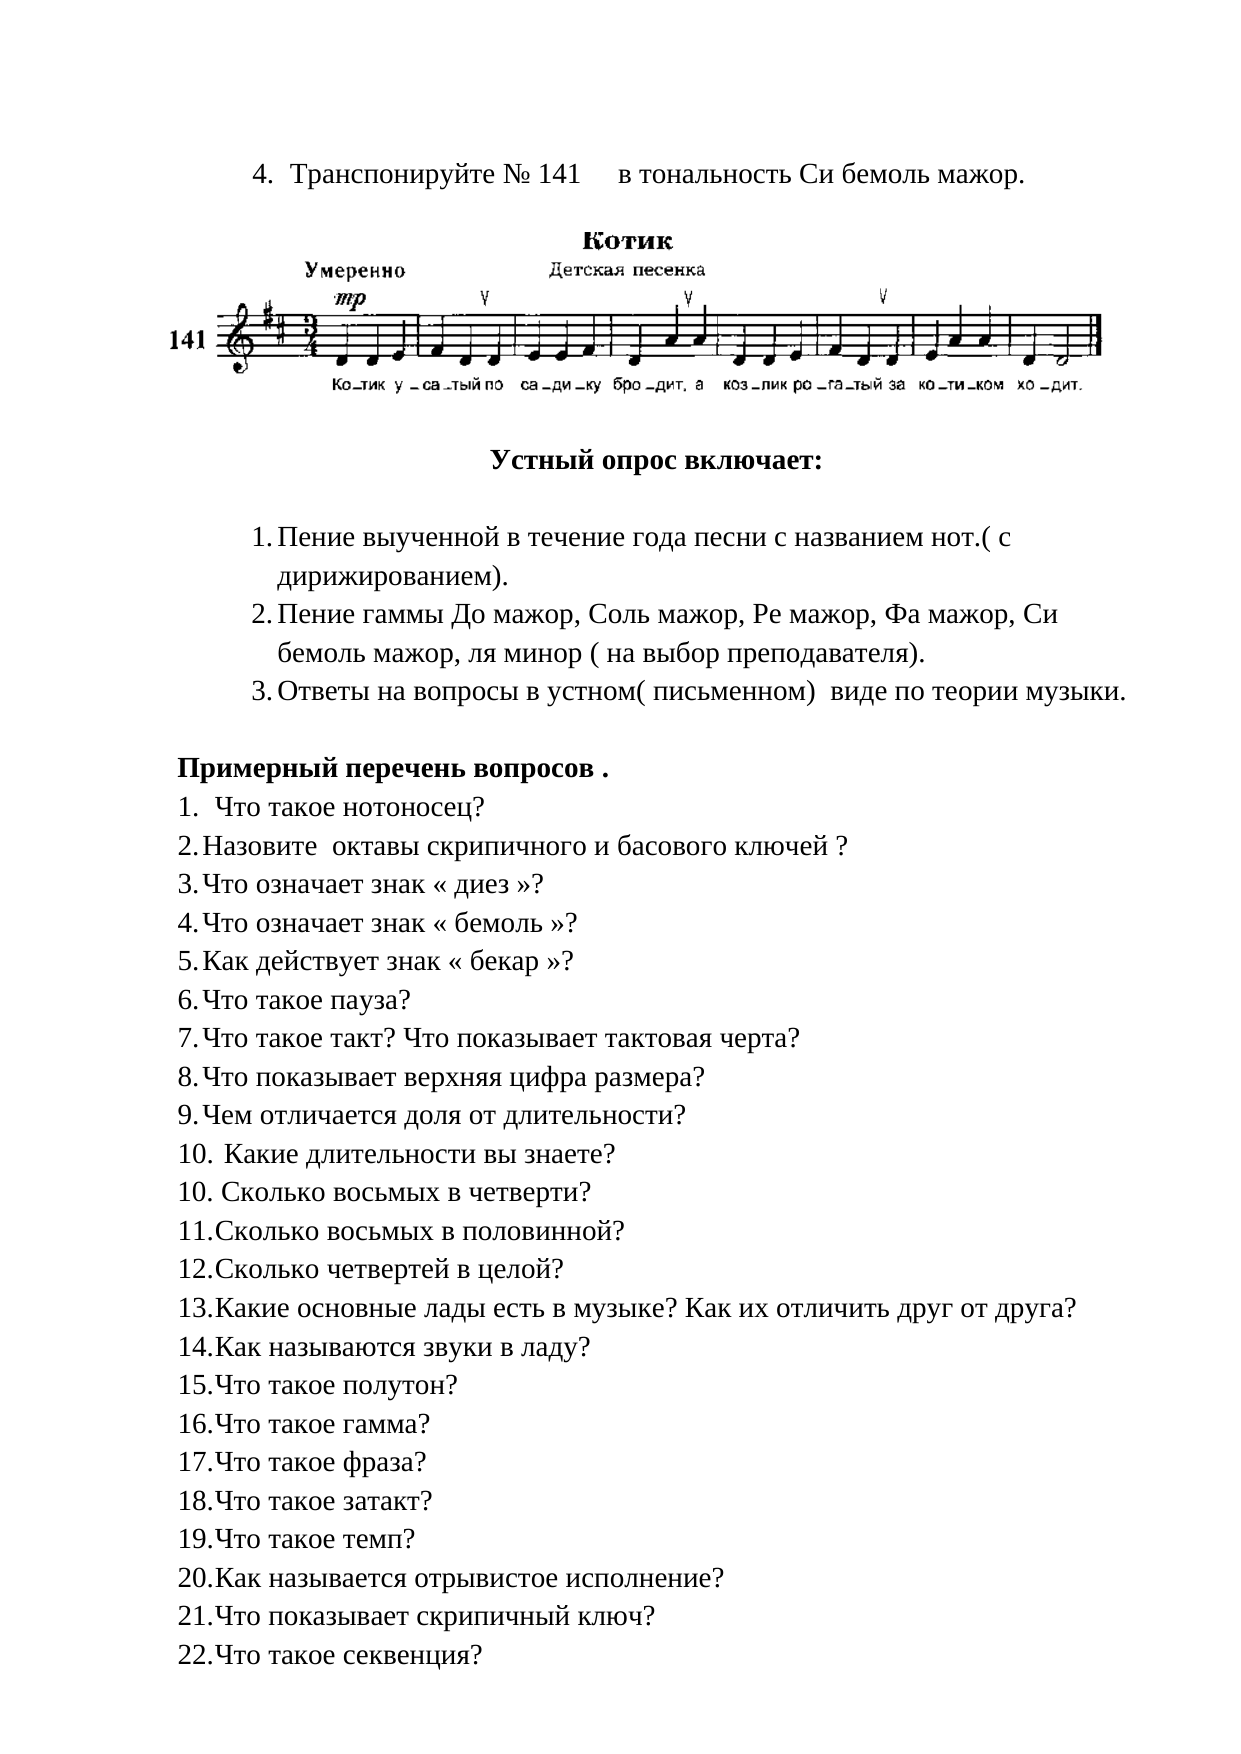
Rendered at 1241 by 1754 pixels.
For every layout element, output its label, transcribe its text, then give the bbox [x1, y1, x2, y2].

list Что такое такт? Что показывает тактовая черта? [177, 1020, 1135, 1054]
list Как называются звуки в ладу? [177, 1329, 1135, 1362]
text Примерный перечень вопросов . [177, 751, 1135, 784]
list Что такое фраза? [177, 1444, 1135, 1478]
picture [150, 232, 1152, 400]
list Сколько четвертей в целой? [177, 1252, 1135, 1285]
list Назовите октавы скрипичного и басового ключей ? [177, 828, 1135, 861]
list Что такое пауза? [177, 982, 1135, 1015]
list Что показывает скрипичный ключ? [177, 1598, 1135, 1632]
list Транспонируйте № 141 в тональность Си бемоль мажор. [252, 156, 1135, 189]
list Что означает знак « диез »? [177, 866, 1135, 900]
text 10. Сколько восьмых в четверти? [177, 1174, 1135, 1208]
list Какие основные лады есть в музыке? Как их отличить друг от друга? [177, 1290, 1135, 1324]
list Чем отличается доля от длительности? [177, 1097, 1135, 1131]
list Какие длительности вы знаете? [177, 1136, 1135, 1169]
list Сколько восьмых в половинной? [177, 1213, 1135, 1247]
list Что означает знак « бемоль »? [177, 905, 1135, 938]
list Что такое нотоносец? [177, 789, 1135, 823]
list Что такое затакт? [177, 1483, 1135, 1516]
list Как действует знак « бекар »? [177, 943, 1135, 977]
list Ответы на вопросы в устном( письменном) виде по теории музыки. [251, 673, 1135, 707]
list Что такое гамма? [177, 1406, 1135, 1439]
text Устный опрос включает: [177, 442, 1135, 476]
list Пение гаммы До мажор, Соль мажор, Ре мажор, Фа мажор, Си бемоль мажор, ля минор ( на выбор преподавателя). [251, 596, 1135, 668]
list Что показывает верхняя цифра размера? [177, 1059, 1135, 1092]
list Что такое темп? [177, 1521, 1135, 1555]
list Как называется отрывистое исполнение? [177, 1560, 1135, 1593]
list Что такое полутон? [177, 1367, 1135, 1401]
list Что такое секвенция? [177, 1637, 1135, 1671]
list Пение выученной в течение года песни с названием нот.( с дирижированием). [251, 519, 1135, 591]
